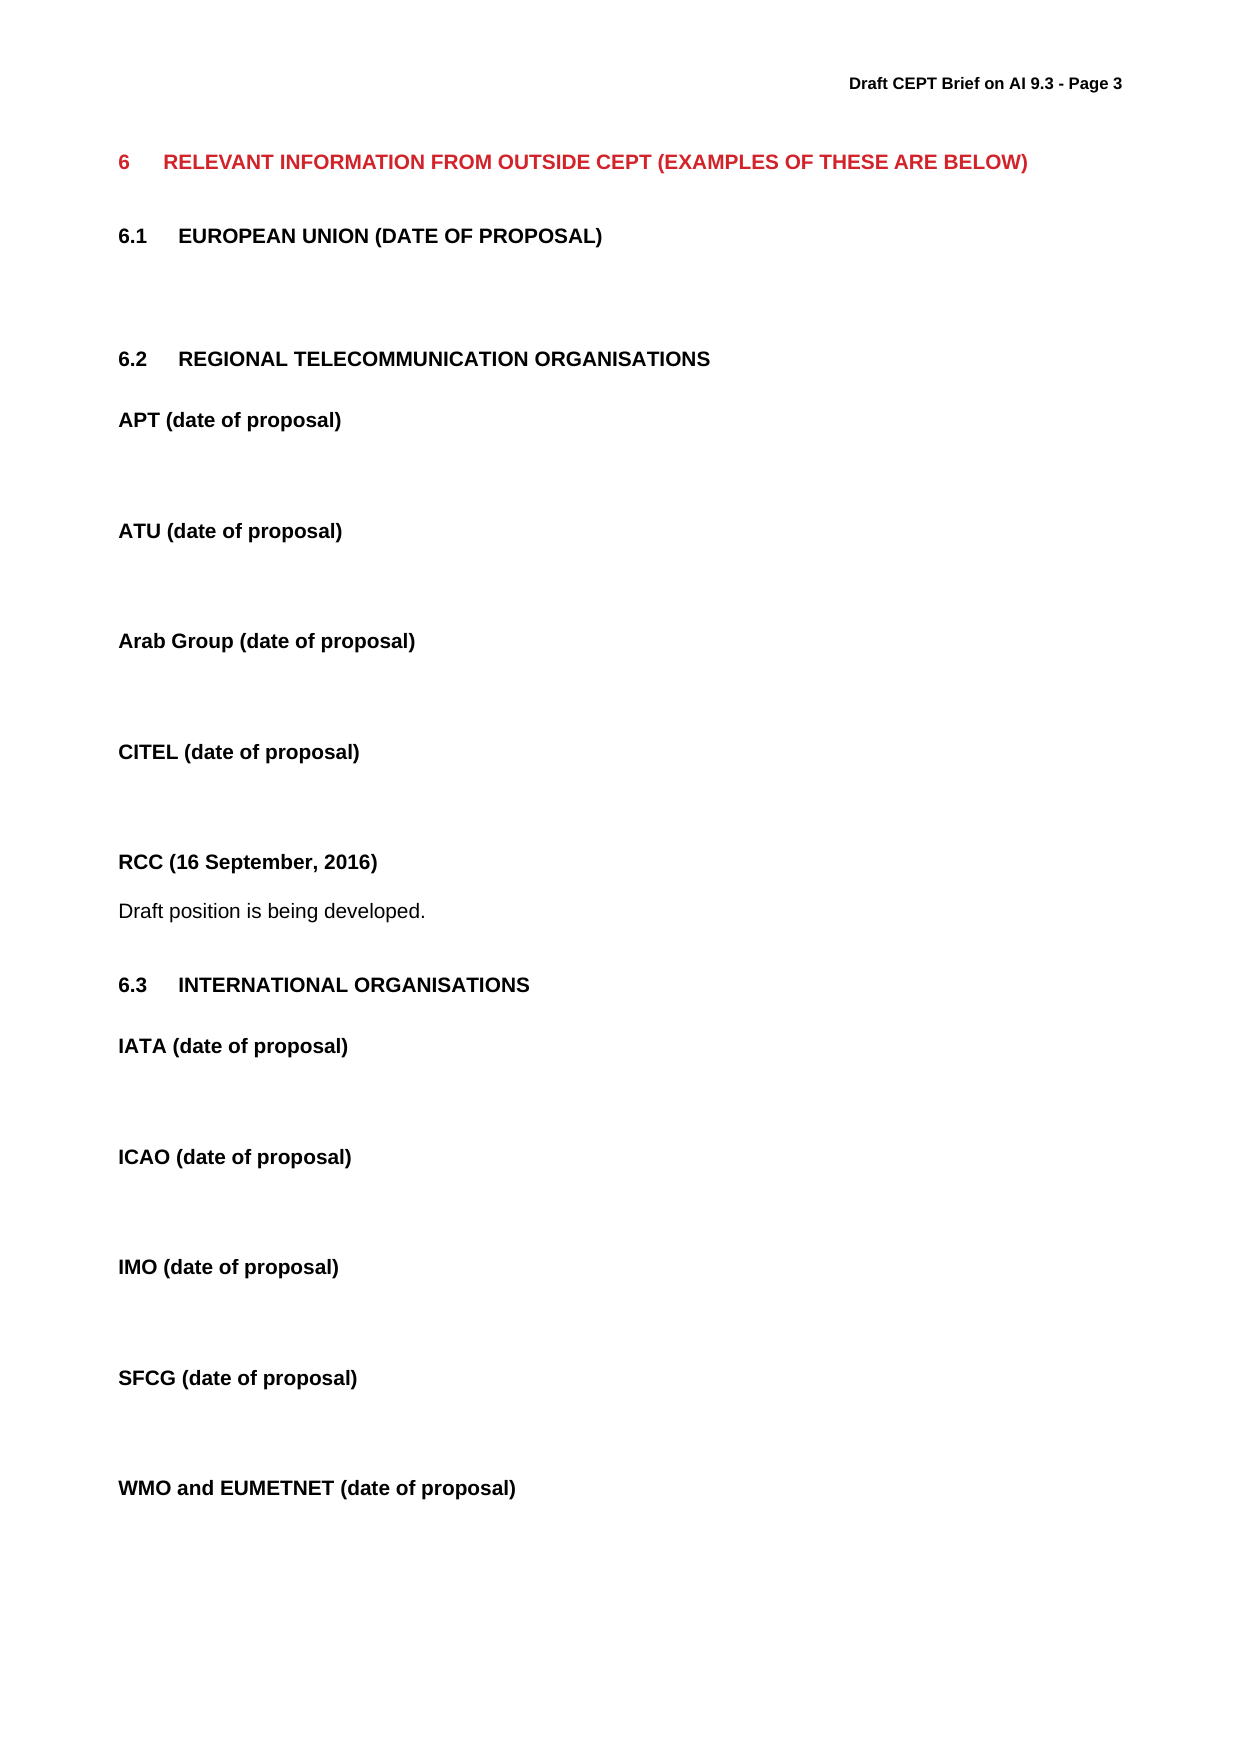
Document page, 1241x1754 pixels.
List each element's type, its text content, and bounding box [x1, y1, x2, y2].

text WMO and EUMETNET (date of proposal) [118, 1476, 1122, 1500]
text RCC (16 September, 2016) [118, 850, 1122, 874]
subtitle Regional telecommunication organisations [118, 347, 1122, 371]
text Arab Group (date of proposal) [118, 629, 1122, 653]
subtitle Relevant information from outside CEPT (examples of these are below) [118, 150, 1122, 174]
text SFCG (date of proposal) [118, 1366, 1122, 1389]
text APT (date of proposal) [118, 408, 1122, 432]
text CITEL (date of proposal) [118, 739, 1122, 763]
subtitle International organisations [118, 973, 1122, 997]
text IMO (date of proposal) [118, 1255, 1122, 1279]
text ICAO (date of proposal) [118, 1145, 1122, 1169]
text IATA (date of proposal) [118, 1034, 1122, 1058]
text Draft position is being developed. [118, 899, 1122, 923]
text ATU (date of proposal) [118, 519, 1122, 543]
subtitle European Union (date of proposal) [118, 224, 1122, 248]
